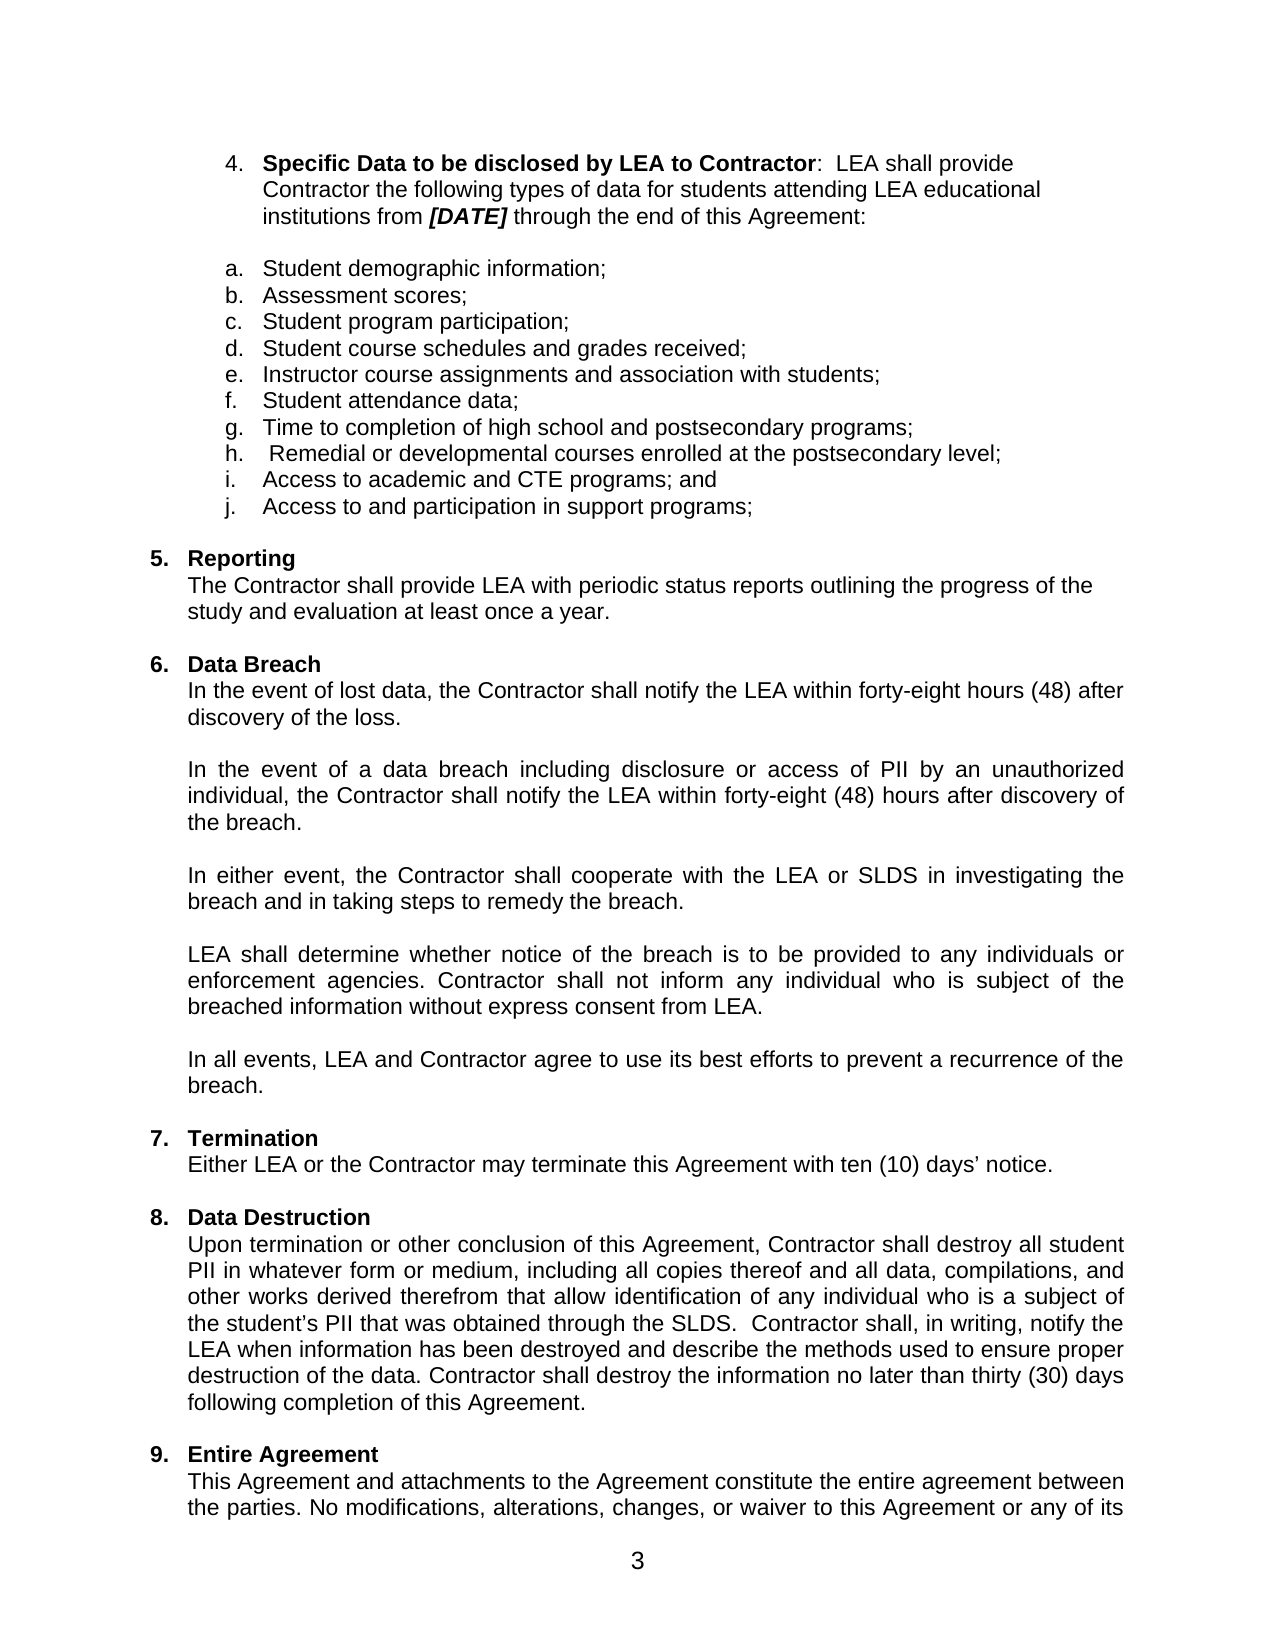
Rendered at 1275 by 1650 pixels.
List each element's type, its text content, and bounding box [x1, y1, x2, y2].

text The Contractor shall provide LEA with periodic status reports outlining the progress of the study and evaluation at least once a year. [187, 572, 1125, 624]
list Student attendance data; [225, 387, 1125, 413]
list Student program participation; [225, 308, 1125, 334]
text LEA shall determine whether notice of the breach is to be provided to any individuals or enforcement agencies. Contractor shall not inform any individual who is subject of the breached information without express consent from LEA. [187, 941, 1125, 1020]
list Student demographic information; [225, 255, 1125, 282]
list Reporting [150, 545, 1125, 572]
text Upon termination or other conclusion of this Agreement, Contractor shall destroy all student PII in whatever form or medium, including all copies thereof and all data, compilations, and other works derived therefrom that allow identification of any individual who is a subject of the student’s PII that was obtained through the SLDS. Contractor shall, in writing, notify the LEA when information has been destroyed and describe the methods used to ensure proper destruction of the data. Contractor shall destroy the information no later than thirty (30) days following completion of this Agreement. [187, 1231, 1125, 1415]
list Data Breach [150, 651, 1125, 677]
text In either event, the Contractor shall cooperate with the LEA or SLDS in investigating the breach and in taking steps to remedy the breach. [187, 862, 1125, 914]
list Student course schedules and grades received; [225, 334, 1125, 361]
text In the event of lost data, the Contractor shall notify the LEA within forty-eight hours (48) after discovery of the loss. [187, 677, 1125, 730]
list Specific Data to be disclosed by LEA to Contractor: LEA shall provide Contractor the following types of data for students attending LEA educational institutions from [DATE] through the end of this Agreement: [225, 150, 1125, 229]
list Assessment scores; [225, 282, 1125, 308]
text Either LEA or the Contractor may terminate this Agreement with ten (10) days’ notice. [187, 1151, 1125, 1178]
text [187, 1468, 1125, 1520]
list Time to completion of high school and postsecondary programs; [225, 413, 1125, 440]
list Remedial or developmental courses enrolled at the postsecondary level; [225, 440, 1125, 466]
list Entire Agreement [150, 1441, 1125, 1468]
text In the event of a data breach including disclosure or access of PII by an unauthorized individual, the Contractor shall notify the LEA within forty-eight (48) hours after discovery of the breach. [187, 756, 1125, 835]
list Termination [150, 1125, 1125, 1151]
list Instructor course assignments and association with students; [225, 361, 1125, 387]
text In all events, LEA and Contractor agree to use its best efforts to prevent a recurrence of the breach. [187, 1046, 1125, 1099]
list Access to academic and CTE programs; and [225, 466, 1125, 493]
list Data Destruction [150, 1204, 1125, 1231]
list Access to and participation in support programs; [225, 493, 1125, 519]
